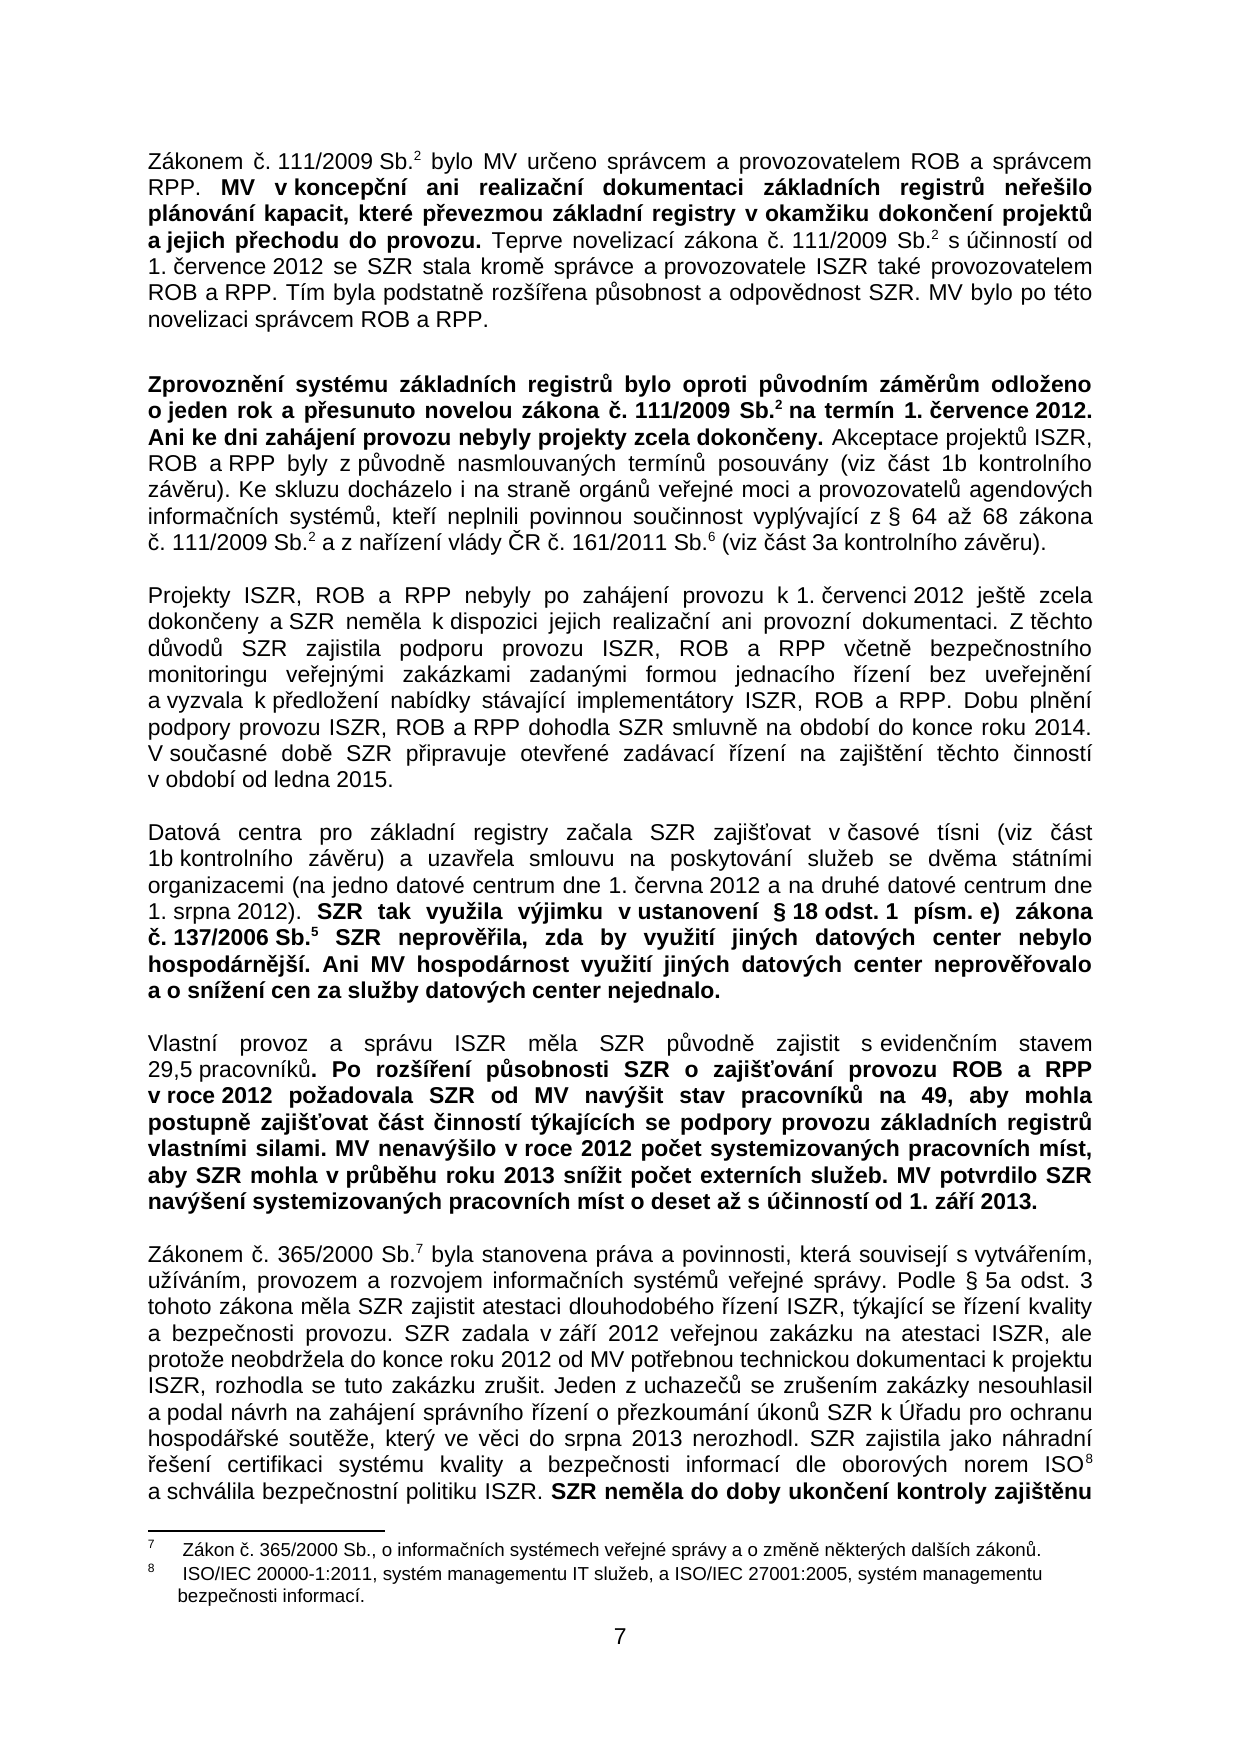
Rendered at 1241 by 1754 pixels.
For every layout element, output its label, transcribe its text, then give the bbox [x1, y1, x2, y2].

text Projekty ISZR, ROB a RPP nebyly po zahájení provozu k 1. červenci 2012 ještě zcela dokončeny a SZR neměla k dispozici jejich realizační ani provozní dokumentaci. Z těchto důvodů SZR zajistila podporu provozu ISZR, ROB a RPP včetně bezpečnostního monitoringu veřejnými zakázkami zadanými formou jednacího řízení bez uveřejnění a vyzvala k předložení nabídky stávající implementátory ISZR, ROB a RPP. Dobu plnění podpory provozu ISZR, ROB a RPP dohodla SZR smluvně na období do konce roku 2014. V současné době SZR připravuje otevřené zadávací řízení na zajištění těchto činností v období od ledna 2015. [148, 582, 1093, 793]
text Datová centra pro základní registry začala SZR zajišťovat v časové tísni (viz část 1b kontrolního závěru) a uzavřela smlouvu na poskytování služeb se dvěma státními organizacemi (na jedno datové centrum dne 1. června 2012 a na druhé datové centrum dne 1. srpna 2012). SZR tak využila výjimku v ustanovení § 18 odst. 1 písm. e) zákona č. 137/2006 Sb.5 SZR neprověřila, zda by využití jiných datových center nebylo hospodárnější. Ani MV hospodárnost využití jiných datových center neprověřovalo a o snížení cen za služby datových center nejednalo. [148, 819, 1093, 1003]
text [148, 1241, 1093, 1504]
text Zprovoznění systému základních registrů bylo oproti původním záměrům odloženo o jeden rok a přesunuto novelou zákona č. 111/2009 Sb.2 na termín 1. července 2012. Ani ke dni zahájení provozu nebyly projekty zcela dokončeny. Akceptace projektů ISZR, ROB a RPP byly z původně nasmlouvaných termínů posouvány (viz část 1b kontrolního závěru). Ke skluzu docházelo i na straně orgánů veřejné moci a provozovatelů agendových informačních systémů, kteří neplnili povinnou součinnost vyplývající z § 64 až 68 zákona č. 111/2009 Sb.2 a z nařízení vlády ČR č. 161/2011 Sb.6 (viz část 3a kontrolního závěru). [148, 371, 1093, 555]
text Vlastní provoz a správu ISZR měla SZR původně zajistit s evidenčním stavem 29,5 pracovníků. Po rozšíření působnosti SZR o zajišťování provozu ROB a RPP v roce 2012 požadovala SZR od MV navýšit stav pracovníků na 49, aby mohla postupně zajišťovat část činností týkajících se podpory provozu základních registrů vlastními silami. MV nenavýšilo v roce 2012 počet systemizovaných pracovních míst, aby SZR mohla v průběhu roku 2013 snížit počet externích služeb. MV potvrdilo SZR navýšení systemizovaných pracovních míst o deset až s účinností od 1. září 2013. [148, 1030, 1093, 1214]
text Zákonem č. 111/2009 Sb.2 bylo MV určeno správcem a provozovatelem ROB a správcem RPP. MV v koncepční ani realizační dokumentaci základních registrů neřešilo plánování kapacit, které převezmou základní registry v okamžiku dokončení projektů a jejich přechodu do provozu. Teprve novelizací zákona č. 111/2009 Sb.2 s účinností od 1. července 2012 se SZR stala kromě správce a provozovatele ISZR také provozovatelem ROB a RPP. Tím byla podstatně rozšířena působnost a odpovědnost SZR. MV bylo po této novelizaci správcem ROB a RPP. [148, 148, 1093, 332]
